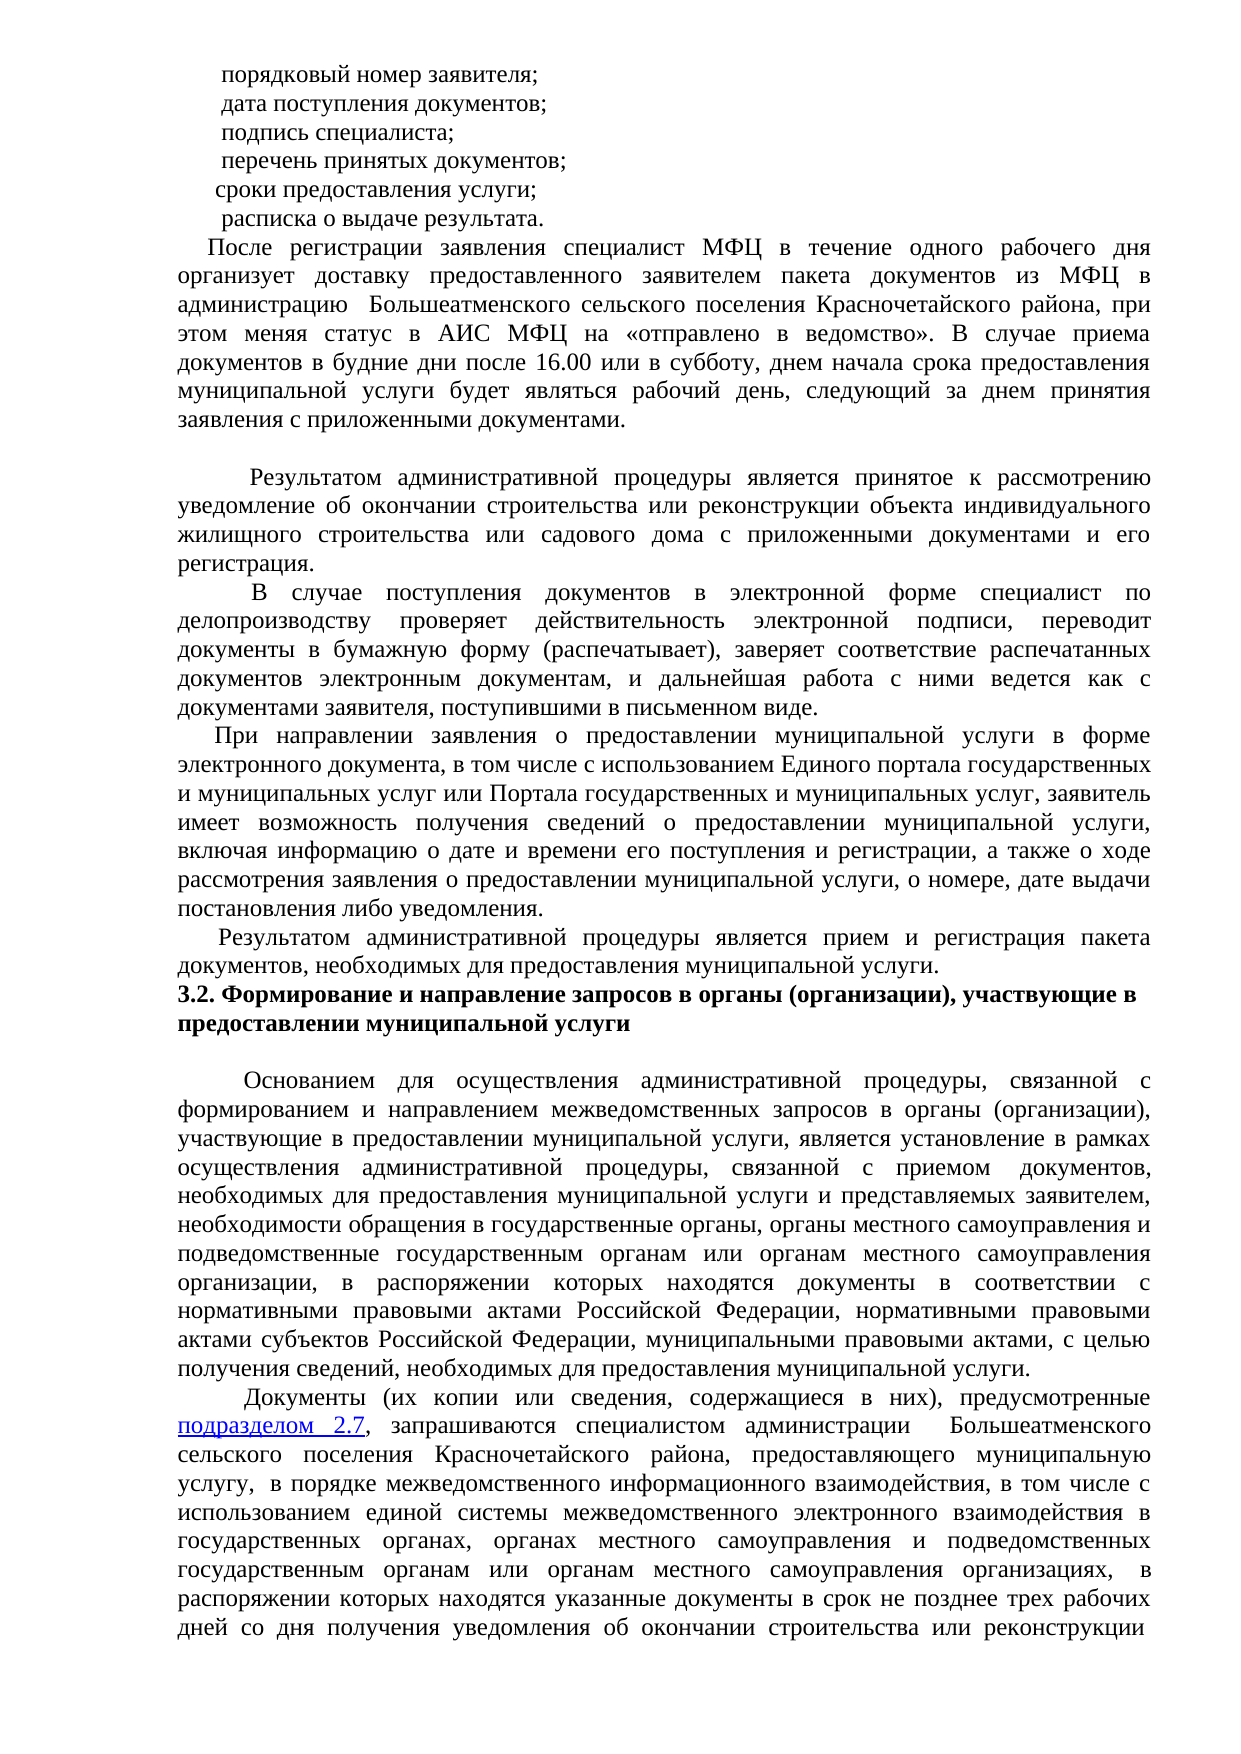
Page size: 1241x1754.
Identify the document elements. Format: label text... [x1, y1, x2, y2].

text расписка о выдаче результата. [177, 203, 1152, 232]
text дата поступления документов; [177, 88, 1152, 117]
text 3.2. Формирование и направление запросов в органы (организации), участвующие в предоставлении муниципальной услуги [177, 979, 1152, 1037]
text Результатом административной процедуры является принятое к рассмотрению уведомление об окончании строительства или реконструкции объекта индивидуального жилищного строительства или садового дома с приложенными документами и его регистрация. [177, 462, 1152, 577]
text перечень принятых документов; [177, 145, 1152, 174]
text подпись специалиста; [177, 117, 1152, 145]
text Результатом административной процедуры является прием и регистрация пакета документов, необходимых для предоставления муниципальной услуги. [177, 922, 1152, 979]
text порядковый номер заявителя; [177, 59, 1152, 88]
text Основанием для осуществления административной процедуры, связанной с формированием и направлением межведомственных запросов в органы (организации), участвующие в предоставлении муниципальной услуги, является установление в рамках осуществления административной процедуры, связанной с приемом документов, необходимых для предоставления муниципальной услуги и представляемых заявителем, необходимости обращения в государственные органы, органы местного самоуправления и подведомственные государственным органам или органам местного самоуправления организации, в распоряжении которых находятся документы в соответствии с нормативными правовыми актами Российской Федерации, нормативными правовыми актами субъектов Российской Федерации, муниципальными правовыми актами, с целью получения сведений, необходимых для предоставления муниципальной услуги. [177, 1065, 1152, 1382]
text После регистрации заявления специалист МФЦ в течение одного рабочего дня организует доставку предоставленного заявителем пакета документов из МФЦ в администрацию Большеатменского сельского поселения Красночетайского района, при этом меняя статус в АИС МФЦ на «отправлено в ведомство». В случае приема документов в будние дни после 16.00 или в субботу, днем начала срока предоставления муниципальной услуги будет являться рабочий день, следующий за днем принятия заявления с приложенными документами. [177, 232, 1152, 433]
text При направлении заявления о предоставлении муниципальной услуги в форме электронного документа, в том числе с использованием Единого портала государственных и муниципальных услуг или Портала государственных и муниципальных услуг, заявитель имеет возможность получения сведений о предоставлении муниципальной услуги, включая информацию о дате и времени его поступления и регистрации, а также о ходе рассмотрения заявления о предоставлении муниципальной услуги, о номере, дате выдачи постановления либо уведомления. [177, 720, 1152, 922]
text сроки предоставления услуги; [177, 174, 1152, 203]
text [177, 1382, 1152, 1640]
text В случае поступления документов в электронной форме специалист по делопроизводству проверяет действительность электронной подписи, переводит документы в бумажную форму (распечатывает), заверяет соответствие распечатанных документов электронным документам, и дальнейшая работа с ними ведется как с документами заявителя, поступившими в письменном виде. [177, 577, 1152, 720]
